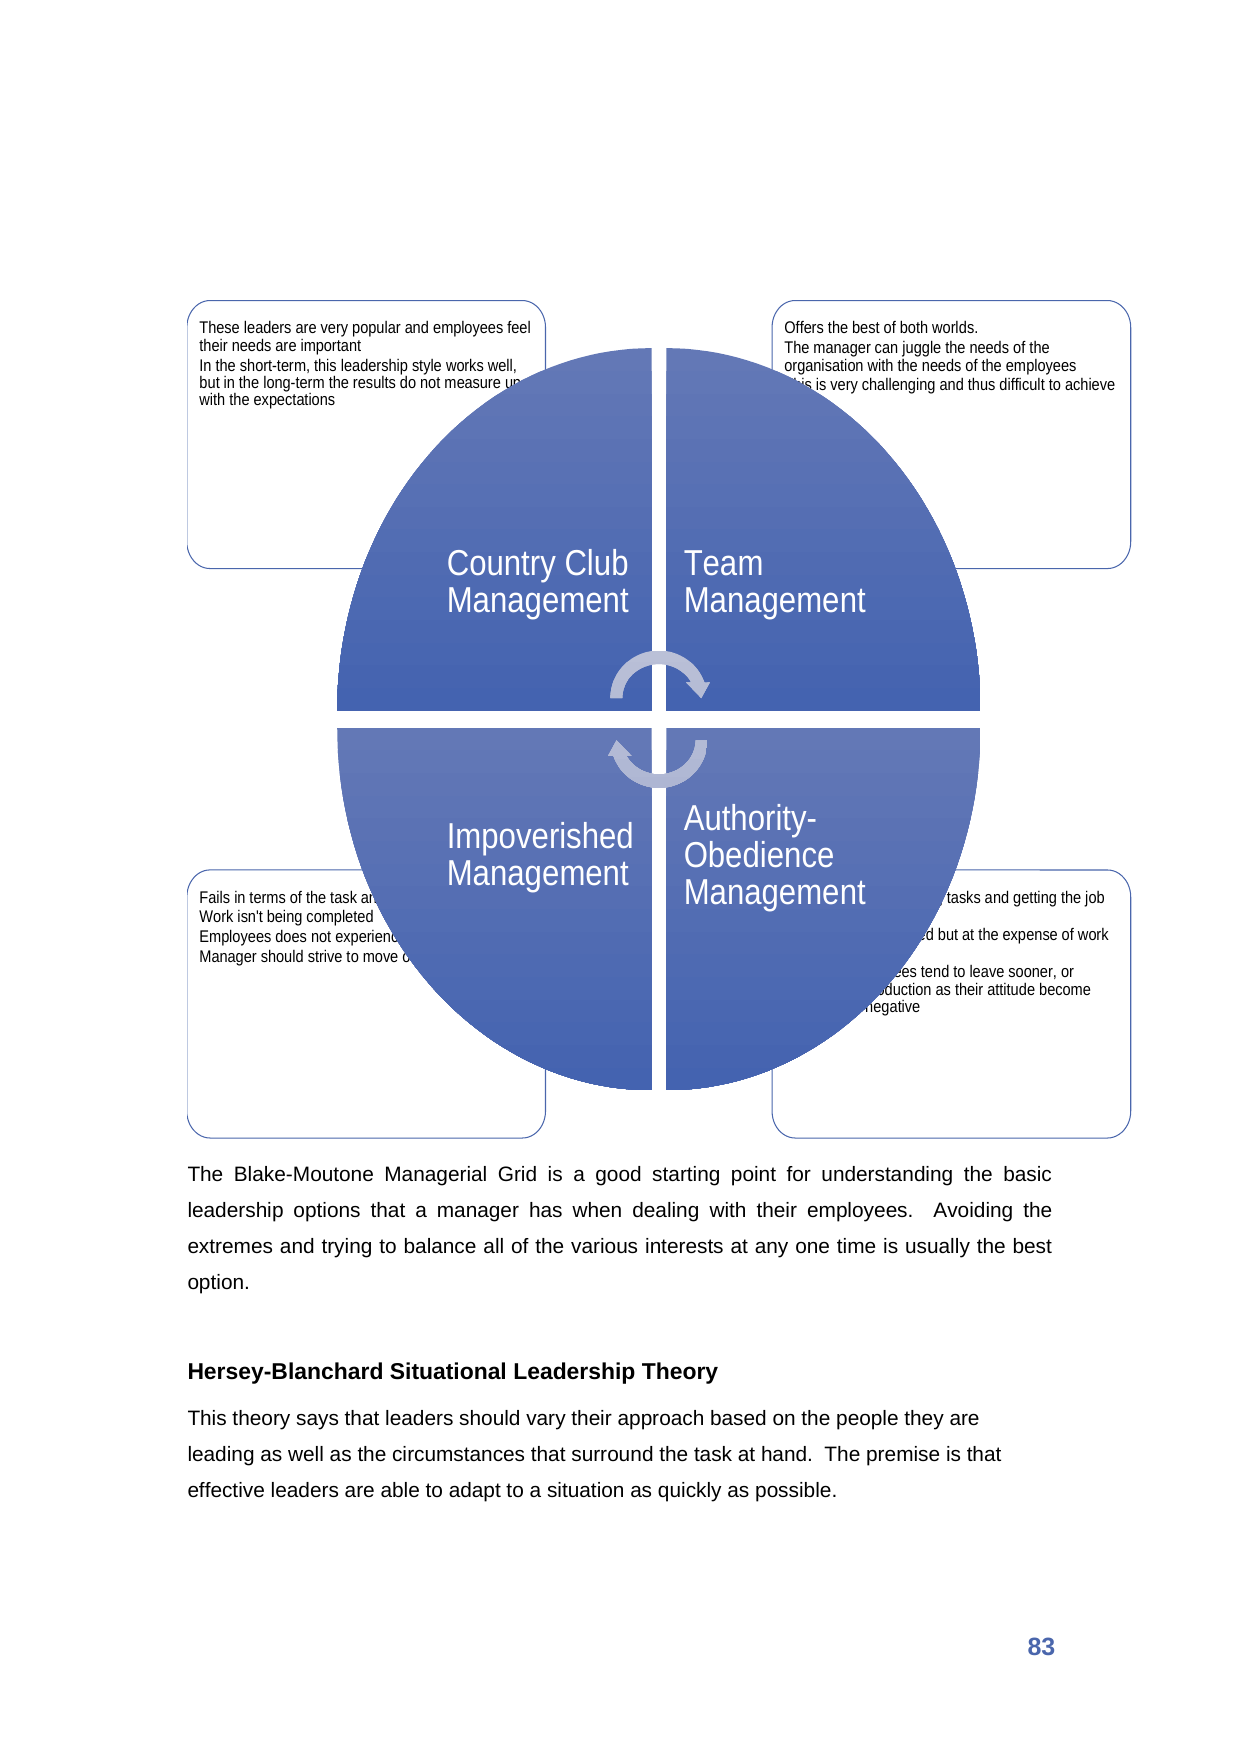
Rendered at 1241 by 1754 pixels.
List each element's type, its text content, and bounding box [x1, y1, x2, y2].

list Hersey-Blanchard Situational Leadership Theory [187, 1358, 1053, 1385]
list The Blake-Moutone Managerial Grid is a good starting point for understanding the basic leadership options that a manager has when dealing with their employees. Avoiding the extremes and trying to balance all of the various interests at any one time is usually the best option. [187, 1162, 1053, 1294]
list This theory says that leaders should vary their approach based on the people they are leading as well as the circumstances that surround the task at hand. The premise is that effective leaders are able to adapt to a situation as quickly as possible. [187, 1406, 1053, 1502]
